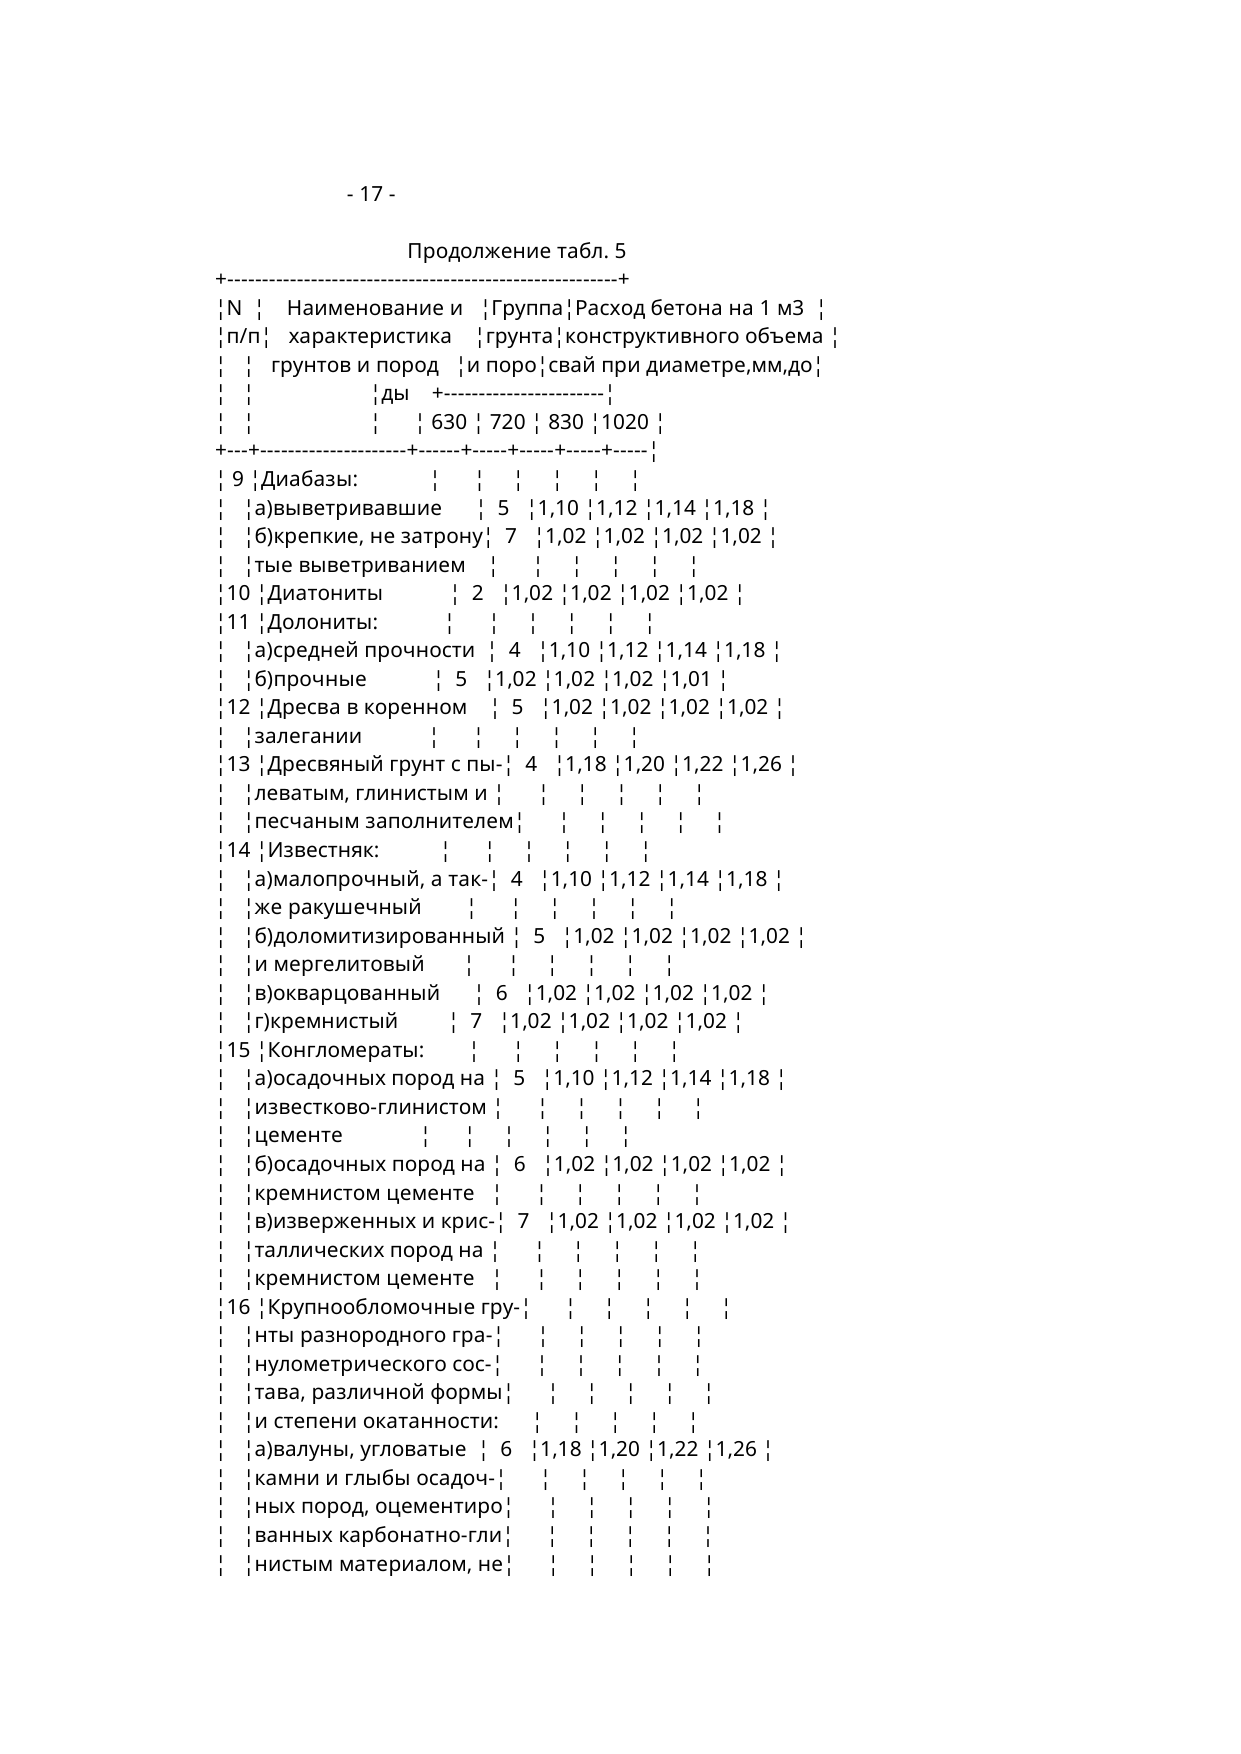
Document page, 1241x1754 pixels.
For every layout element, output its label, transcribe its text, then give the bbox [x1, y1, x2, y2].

text ¦ ¦г)кремнистый ¦ 7 ¦1,02 ¦1,02 ¦1,02 ¦1,02 ¦ [187, 1006, 1073, 1035]
text ¦ ¦и степени окатанности: ¦ ¦ ¦ ¦ ¦ [187, 1406, 1073, 1434]
text ¦ ¦а)выветривавшие ¦ 5 ¦1,10 ¦1,12 ¦1,14 ¦1,18 ¦ [187, 492, 1073, 521]
text ¦ ¦песчаным заполнителем¦ ¦ ¦ ¦ ¦ ¦ [187, 806, 1073, 835]
text ¦ ¦а)осадочных пород на ¦ 5 ¦1,10 ¦1,12 ¦1,14 ¦1,18 ¦ [187, 1063, 1073, 1092]
text ¦ ¦ ¦ды +-----------------------¦ [187, 378, 1073, 407]
text +---+---------------------+------+-----+-----+-----+-----¦ [187, 435, 1073, 464]
text ¦16 ¦Крупнообломочные гру-¦ ¦ ¦ ¦ ¦ ¦ [187, 1292, 1073, 1320]
text ¦ ¦же ракушечный ¦ ¦ ¦ ¦ ¦ ¦ [187, 892, 1073, 921]
text ¦ ¦и мергелитовый ¦ ¦ ¦ ¦ ¦ ¦ [187, 949, 1073, 978]
text ¦ ¦а)малопрочный, а так-¦ 4 ¦1,10 ¦1,12 ¦1,14 ¦1,18 ¦ [187, 863, 1073, 892]
text ¦ ¦б)крепкие, не затрону¦ 7 ¦1,02 ¦1,02 ¦1,02 ¦1,02 ¦ [187, 521, 1073, 549]
text ¦ ¦а)валуны, угловатые ¦ 6 ¦1,18 ¦1,20 ¦1,22 ¦1,26 ¦ [187, 1434, 1073, 1463]
text ¦ 9 ¦Диабазы: ¦ ¦ ¦ ¦ ¦ ¦ [187, 464, 1073, 492]
text ¦15 ¦Конгломераты: ¦ ¦ ¦ ¦ ¦ ¦ [187, 1035, 1073, 1063]
text ¦ ¦известково-глинистом ¦ ¦ ¦ ¦ ¦ ¦ [187, 1092, 1073, 1120]
text ¦ ¦б)осадочных пород на ¦ 6 ¦1,02 ¦1,02 ¦1,02 ¦1,02 ¦ [187, 1149, 1073, 1177]
text ¦ ¦в)изверженных и крис-¦ 7 ¦1,02 ¦1,02 ¦1,02 ¦1,02 ¦ [187, 1206, 1073, 1234]
text ¦N ¦ Наименование и ¦Группа¦Расход бетона на 1 м3 ¦ [187, 293, 1073, 321]
text +--------------------------------------------------------+ [187, 264, 1073, 293]
text ¦14 ¦Известняк: ¦ ¦ ¦ ¦ ¦ ¦ [187, 835, 1073, 863]
text ¦10 ¦Диатониты ¦ 2 ¦1,02 ¦1,02 ¦1,02 ¦1,02 ¦ [187, 578, 1073, 607]
text ¦ ¦ванных карбонатно-гли¦ ¦ ¦ ¦ ¦ ¦ [187, 1520, 1073, 1548]
text ¦п/п¦ характеристика ¦грунта¦конструктивного объема ¦ [187, 321, 1073, 350]
text ¦ ¦камни и глыбы осадоч-¦ ¦ ¦ ¦ ¦ ¦ [187, 1463, 1073, 1491]
text ¦ ¦леватым, глинистым и ¦ ¦ ¦ ¦ ¦ ¦ [187, 778, 1073, 806]
text ¦ ¦нты разнородного гра-¦ ¦ ¦ ¦ ¦ ¦ [187, 1320, 1073, 1349]
text ¦ ¦нистым материалом, не¦ ¦ ¦ ¦ ¦ ¦ [187, 1548, 1073, 1577]
text ¦ ¦таллических пород на ¦ ¦ ¦ ¦ ¦ ¦ [187, 1234, 1073, 1263]
text Продолжение табл. 5 [187, 236, 1073, 264]
text ¦ ¦залегании ¦ ¦ ¦ ¦ ¦ ¦ [187, 721, 1073, 749]
text ¦ ¦ных пород, оцементиро¦ ¦ ¦ ¦ ¦ ¦ [187, 1491, 1073, 1520]
text ¦ ¦кремнистом цементе ¦ ¦ ¦ ¦ ¦ ¦ [187, 1177, 1073, 1206]
text ¦11 ¦Долониты: ¦ ¦ ¦ ¦ ¦ ¦ [187, 607, 1073, 635]
text ¦ ¦нулометрического сос-¦ ¦ ¦ ¦ ¦ ¦ [187, 1349, 1073, 1377]
text ¦ ¦тые выветриванием ¦ ¦ ¦ ¦ ¦ ¦ [187, 549, 1073, 578]
text ¦ ¦ ¦ ¦ 630 ¦ 720 ¦ 830 ¦1020 ¦ [187, 407, 1073, 435]
text ¦ ¦тава, различной формы¦ ¦ ¦ ¦ ¦ ¦ [187, 1377, 1073, 1406]
text ¦13 ¦Дресвяный грунт с пы-¦ 4 ¦1,18 ¦1,20 ¦1,22 ¦1,26 ¦ [187, 749, 1073, 778]
text ¦ ¦а)средней прочности ¦ 4 ¦1,10 ¦1,12 ¦1,14 ¦1,18 ¦ [187, 635, 1073, 664]
text ¦ ¦ грунтов и пород ¦и поро¦свай при диаметре,мм,до¦ [187, 350, 1073, 378]
text ¦ ¦кремнистом цементе ¦ ¦ ¦ ¦ ¦ ¦ [187, 1263, 1073, 1292]
text ¦12 ¦Дресва в коренном ¦ 5 ¦1,02 ¦1,02 ¦1,02 ¦1,02 ¦ [187, 692, 1073, 721]
text ¦ ¦б)доломитизированный ¦ 5 ¦1,02 ¦1,02 ¦1,02 ¦1,02 ¦ [187, 921, 1073, 949]
text ¦ ¦в)окварцованный ¦ 6 ¦1,02 ¦1,02 ¦1,02 ¦1,02 ¦ [187, 978, 1073, 1006]
text - 17 - [187, 178, 1073, 207]
text ¦ ¦цементе ¦ ¦ ¦ ¦ ¦ ¦ [187, 1120, 1073, 1149]
text ¦ ¦б)прочные ¦ 5 ¦1,02 ¦1,02 ¦1,02 ¦1,01 ¦ [187, 664, 1073, 692]
